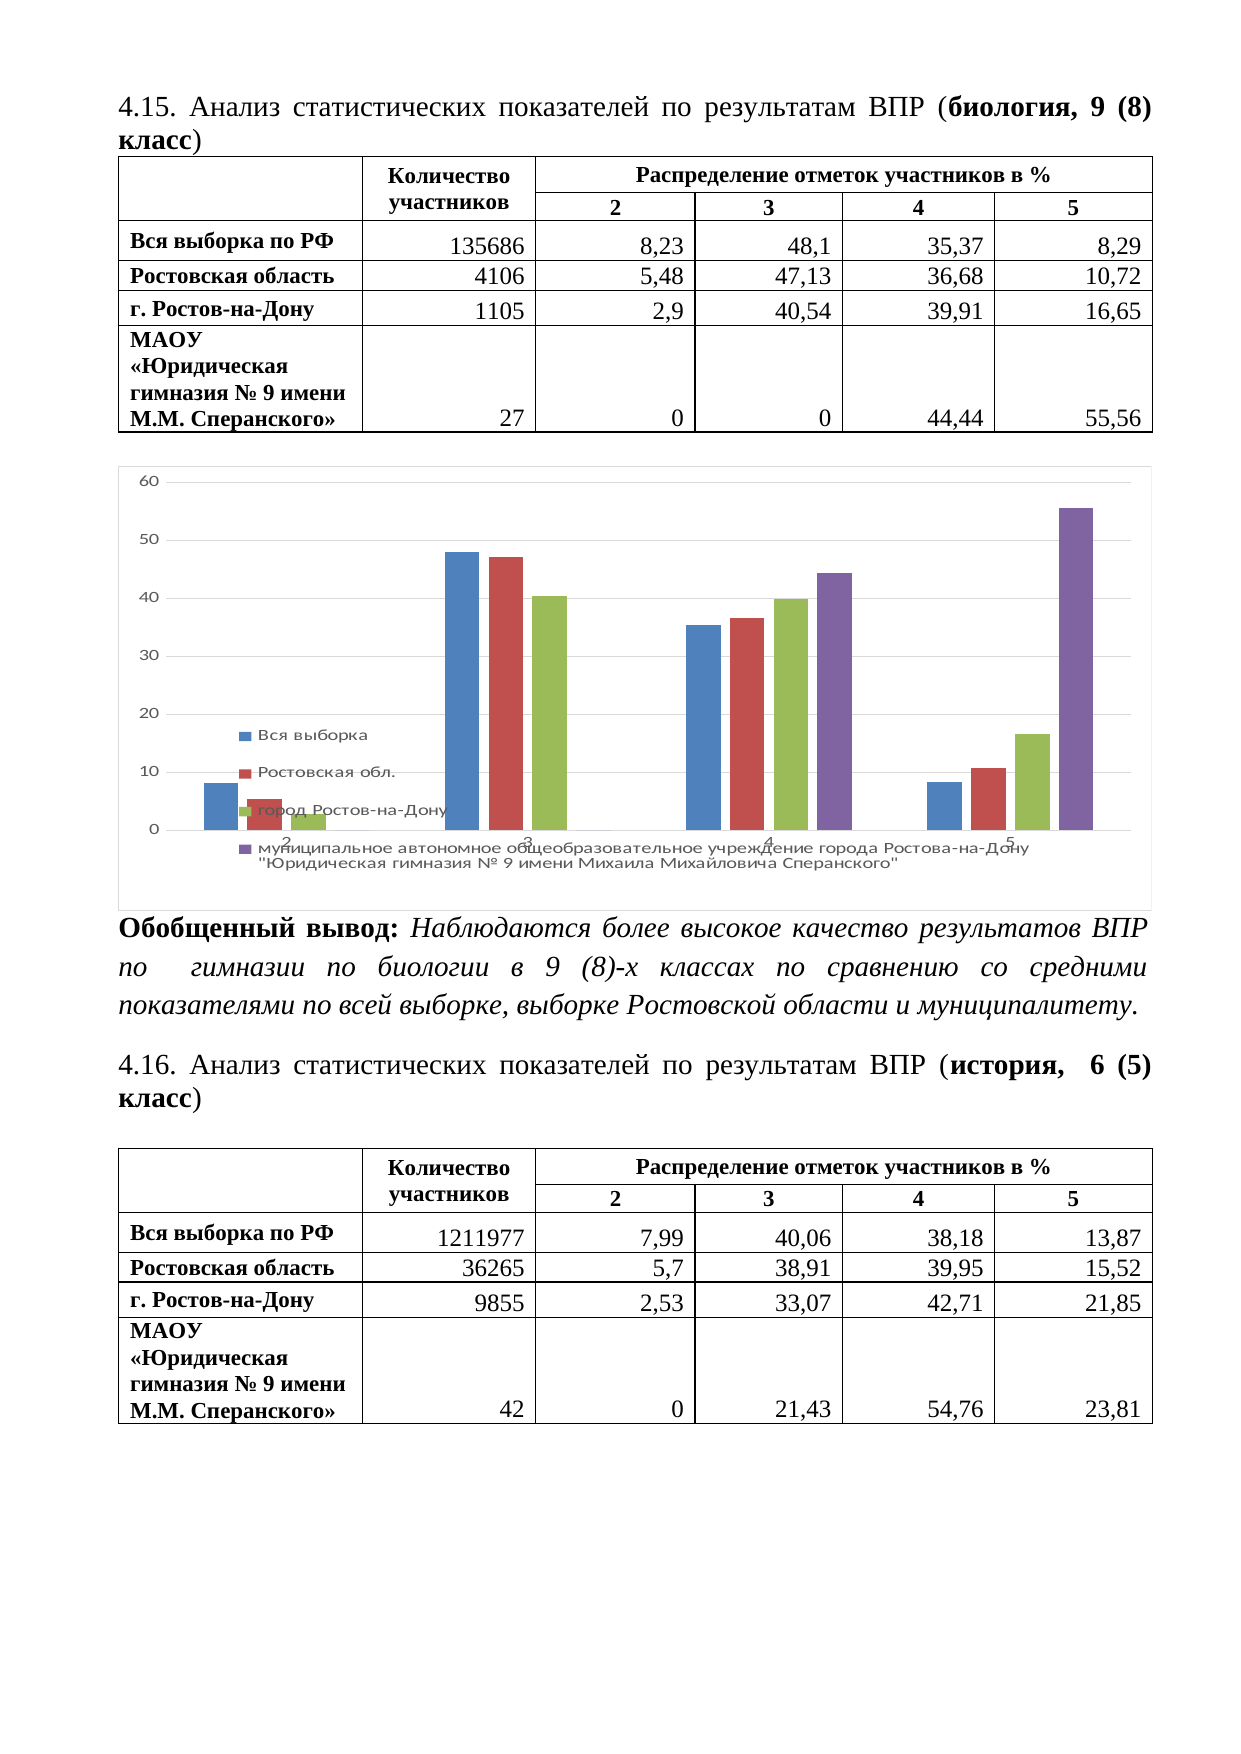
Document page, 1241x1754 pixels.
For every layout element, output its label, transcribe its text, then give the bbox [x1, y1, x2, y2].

table_cell Ростовская область [119, 261, 362, 290]
table_cell 15,52 [995, 1253, 1152, 1281]
table_cell 0 [536, 1318, 694, 1423]
table_cell 47,13 [696, 261, 842, 290]
table_cell 42 [363, 1318, 535, 1423]
table_cell 21,85 [995, 1283, 1152, 1317]
table_cell 16,65 [995, 291, 1152, 325]
text Обобщенный вывод: Наблюдаются более высокое качество результатов ВПР по гимназии по биологии в 9 (8)-х классах по сравнению со средними показателями по всей выборке, выборке Ростовской области и муниципалитету. [118, 911, 1152, 1021]
table_cell 1105 [363, 291, 535, 325]
table_cell 8,29 [995, 221, 1152, 260]
table_cell 9855 [363, 1283, 535, 1317]
table_cell 55,56 [995, 326, 1152, 431]
table_cell 36,68 [843, 261, 994, 290]
table_cell 23,81 [995, 1318, 1152, 1423]
table_header [119, 1149, 362, 1212]
table_cell 39,95 [843, 1253, 994, 1281]
table_cell 38,18 [843, 1213, 994, 1252]
table_cell 10,72 [995, 261, 1152, 290]
table_cell 0 [536, 326, 694, 431]
table_header Распределение отметок участников в % [536, 157, 1152, 192]
table_cell Ростовская область [119, 1253, 362, 1281]
table_cell 4 [843, 193, 994, 220]
table_cell 21,43 [696, 1318, 842, 1423]
table_cell 44,44 [843, 326, 994, 431]
table_cell 0 [696, 326, 842, 431]
table_cell 48,1 [696, 221, 842, 260]
table_cell МАОУ «Юридическая гимназия № 9 имени М.М. Сперанского» [119, 1318, 362, 1423]
table_cell 3 [696, 1185, 842, 1212]
table_cell Вся выборка по РФ [119, 1213, 362, 1252]
table_cell г. Ростов-на-Дону [119, 1283, 362, 1317]
table_cell 38,91 [696, 1253, 842, 1281]
table_header [119, 157, 362, 220]
table_cell 135686 [363, 221, 535, 260]
table_cell 40,06 [696, 1213, 842, 1252]
table_cell 2,9 [536, 291, 694, 325]
table_cell 35,37 [843, 221, 994, 260]
table_cell 40,54 [696, 291, 842, 325]
table_cell 7,99 [536, 1213, 694, 1252]
table_header Количество участников [363, 1149, 535, 1212]
table_cell 2 [536, 193, 694, 220]
table_cell 4 [843, 1185, 994, 1212]
table_cell 4106 [363, 261, 535, 290]
table_cell 2 [536, 1185, 694, 1212]
table_cell МАОУ «Юридическая гимназия № 9 имени М.М. Сперанского» [119, 326, 362, 431]
table_cell 5,7 [536, 1253, 694, 1281]
table_cell г. Ростов-на-Дону [119, 291, 362, 325]
table_cell 27 [363, 326, 535, 431]
table_cell 54,76 [843, 1318, 994, 1423]
table_cell 5,48 [536, 261, 694, 290]
table_cell 5 [995, 1185, 1152, 1212]
table_cell 1211977 [363, 1213, 535, 1252]
table_header Количество участников [363, 157, 535, 220]
text 4.15. Анализ статистических показателей по результатам ВПР (биология, 9 (8) класс) [118, 89, 1152, 156]
table_cell 2,53 [536, 1283, 694, 1317]
table_header Распределение отметок участников в % [536, 1149, 1152, 1184]
table_cell 5 [995, 193, 1152, 220]
table_cell 42,71 [843, 1283, 994, 1317]
table_cell Вся выборка по РФ [119, 221, 362, 260]
table_cell 33,07 [696, 1283, 842, 1317]
table_cell 36265 [363, 1253, 535, 1281]
table_cell 3 [696, 193, 842, 220]
table_cell 13,87 [995, 1213, 1152, 1252]
text 4.16. Анализ статистических показателей по результатам ВПР (история, 6 (5) класс) [118, 1047, 1152, 1114]
table_cell 8,23 [536, 221, 694, 260]
table_cell 39,91 [843, 291, 994, 325]
